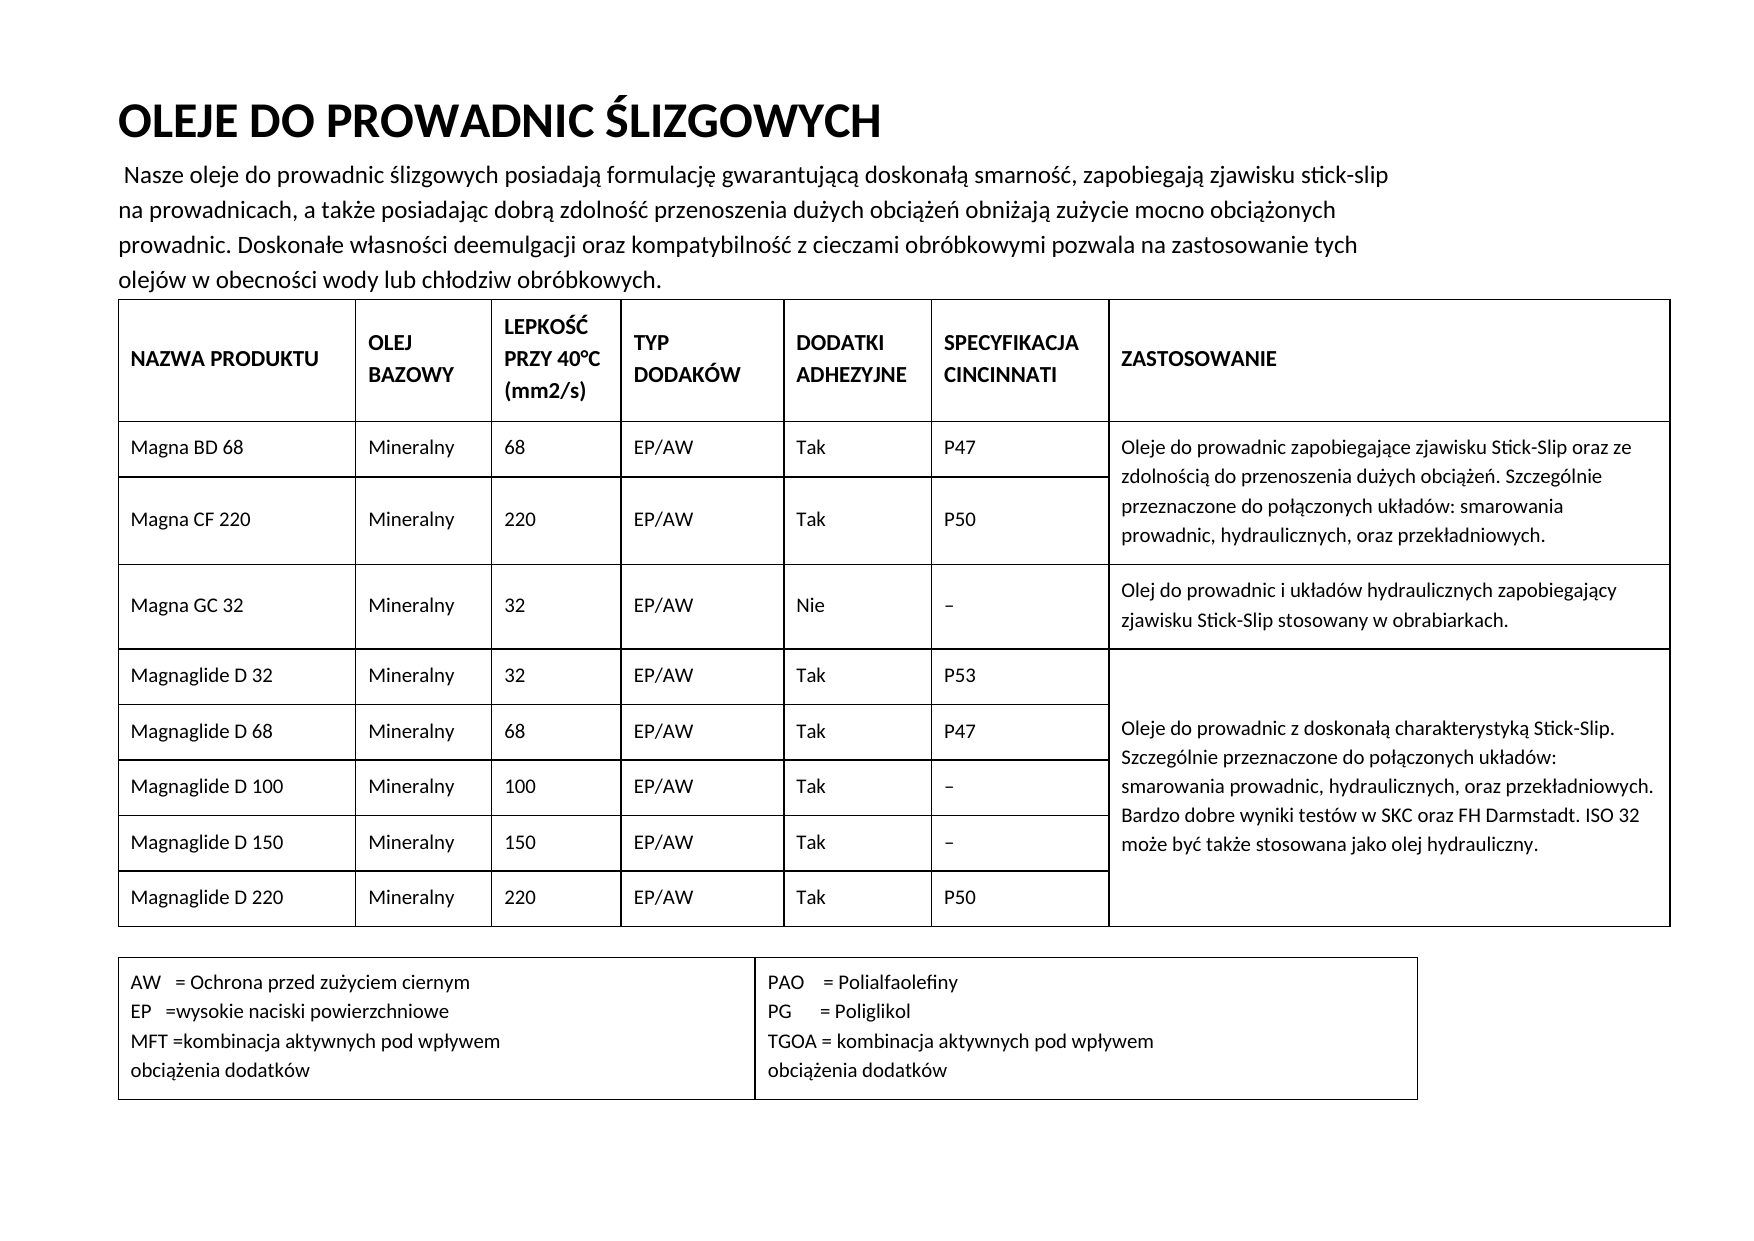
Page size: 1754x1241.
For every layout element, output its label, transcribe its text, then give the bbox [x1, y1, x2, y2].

table_cell Magnaglide D 68 [119, 705, 355, 759]
table_cell 150 [492, 816, 620, 870]
table_cell Mineralny [356, 761, 491, 815]
text Nasze oleje do prowadnic ślizgowych posiadają formulację gwarantującą doskonałą smarność, zapobiegają zjawisku stick-slip na prowadnicach, a także posiadając dobrą zdolność przenoszenia dużych obciążeń obniżają zużycie mocno obciążonych prowadnic. Doskonałe własności deemulgacji oraz kompatybilność z cieczami obróbkowymi pozwala na zastosowanie tych olejów w obecności wody lub chłodziw obróbkowych. [118, 159, 1417, 294]
table_cell P50 [932, 872, 1108, 926]
table_cell 68 [492, 705, 620, 759]
table_cell Oleje do prowadnic z doskonałą charakterystyką Stick-Slip. Szczególnie przeznaczone do połączonych układów: smarowania prowadnic, hydraulicznych, oraz przekładniowych. Bardzo dobre wyniki testów w SKC oraz FH Darmstadt. ISO 32 może być także stosowana jako olej hydrauliczny. [1110, 650, 1669, 926]
table_cell Tak [785, 705, 931, 759]
table_header SPECYFIKACJA CINCINNATI [932, 300, 1108, 421]
subtitle OLEJE DO PROWADNIC ŚLIZGOWYCH [118, 89, 1417, 150]
table_cell P47 [932, 705, 1108, 759]
table_cell Tak [785, 478, 931, 563]
table_header ZASTOSOWANIE [1110, 300, 1669, 421]
table_cell P53 [932, 650, 1108, 704]
table_cell EP/AW [622, 872, 783, 926]
table_cell 32 [492, 565, 620, 648]
table_cell Magna GC 32 [119, 565, 355, 648]
table_cell Magnaglide D 220 [119, 872, 355, 926]
table_cell Mineralny [356, 422, 491, 476]
table_header AW = Ochrona przed zużyciem ciernym EP =wysokie naciski powierzchniowe MFT =kombinacja aktywnych pod wpływem obciążenia dodatków [119, 958, 754, 1098]
table_cell P47 [932, 422, 1108, 476]
table_cell – [932, 761, 1108, 815]
table_cell EP/AW [622, 816, 783, 870]
table_header LEPKOŚĆ PRZY 40°C (mm2/s) [492, 300, 620, 421]
table_header PAO = Polialfaolefiny PG = Poliglikol TGOA = kombinacja aktywnych pod wpływem obciążenia dodatków [756, 958, 1417, 1098]
table_cell Tak [785, 422, 931, 476]
table_cell Tak [785, 761, 931, 815]
table_cell Mineralny [356, 816, 491, 870]
table_cell P50 [932, 478, 1108, 563]
table_header NAZWA PRODUKTU [119, 300, 355, 421]
table_cell Magna CF 220 [119, 478, 355, 563]
table_cell EP/AW [622, 761, 783, 815]
table_cell 32 [492, 650, 620, 704]
table_cell 220 [492, 478, 620, 563]
table_cell EP/AW [622, 422, 783, 476]
table_cell Tak [785, 650, 931, 704]
table_cell – [932, 816, 1108, 870]
table_cell Tak [785, 872, 931, 926]
table_cell 68 [492, 422, 620, 476]
table_cell Mineralny [356, 872, 491, 926]
table_cell Mineralny [356, 478, 491, 563]
table_cell Magna BD 68 [119, 422, 355, 476]
table_cell Nie [785, 565, 931, 648]
table_cell Magnaglide D 32 [119, 650, 355, 704]
table_cell Magnaglide D 150 [119, 816, 355, 870]
table_cell EP/AW [622, 478, 783, 563]
table_header DODATKI ADHEZYJNE [785, 300, 931, 421]
table_cell EP/AW [622, 565, 783, 648]
table_cell Mineralny [356, 705, 491, 759]
table_cell Oleje do prowadnic zapobiegające zjawisku Stick-Slip oraz ze zdolnością do przenoszenia dużych obciążeń. Szczególnie przeznaczone do połączonych układów: smarowania prowadnic, hydraulicznych, oraz przekładniowych. [1110, 422, 1669, 563]
table_cell – [932, 565, 1108, 648]
table_header TYP DODAKÓW [622, 300, 783, 421]
table_cell 100 [492, 761, 620, 815]
table_cell EP/AW [622, 705, 783, 759]
table_cell Olej do prowadnic i układów hydraulicznych zapobiegający zjawisku Stick-Slip stosowany w obrabiarkach. [1110, 565, 1669, 648]
table_cell Mineralny [356, 565, 491, 648]
table_header OLEJ BAZOWY [356, 300, 491, 421]
table_cell Magnaglide D 100 [119, 761, 355, 815]
table_cell 220 [492, 872, 620, 926]
table_cell Mineralny [356, 650, 491, 704]
table_cell Tak [785, 816, 931, 870]
table_cell EP/AW [622, 650, 783, 704]
